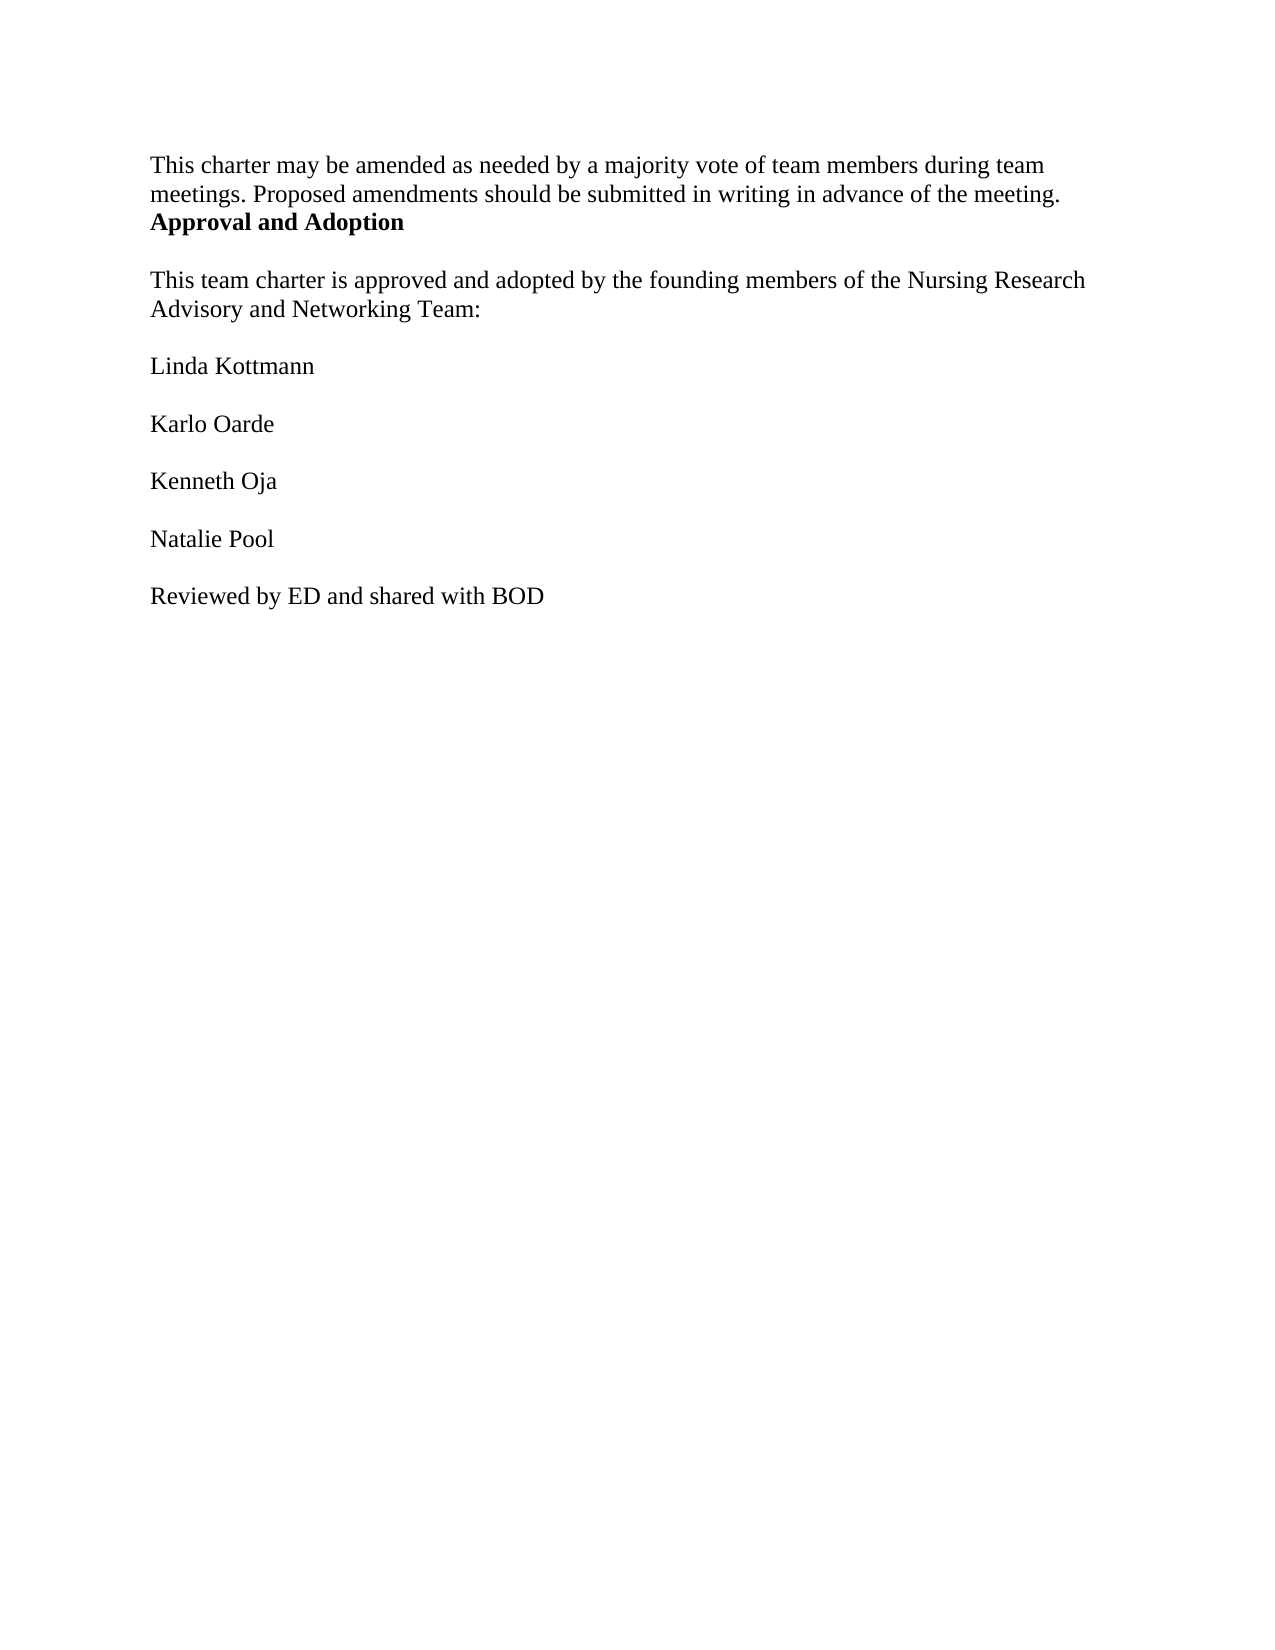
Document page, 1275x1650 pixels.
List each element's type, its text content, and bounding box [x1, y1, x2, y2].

text Karlo Oarde [150, 409, 1125, 437]
text Linda Kottmann [150, 351, 1125, 380]
text This charter may be amended as needed by a majority vote of team members during team meetings. Proposed amendments should be submitted in writing in advance of the meeting. [150, 150, 1125, 207]
text Natalie Pool [150, 524, 1125, 552]
text Approval and Adoption [150, 207, 1125, 236]
text Reviewed by ED and shared with BOD [150, 581, 1125, 610]
text Kenneth Oja [150, 466, 1125, 495]
text This team charter is approved and adopted by the founding members of the Nursing Research Advisory and Networking Team: [150, 265, 1125, 322]
